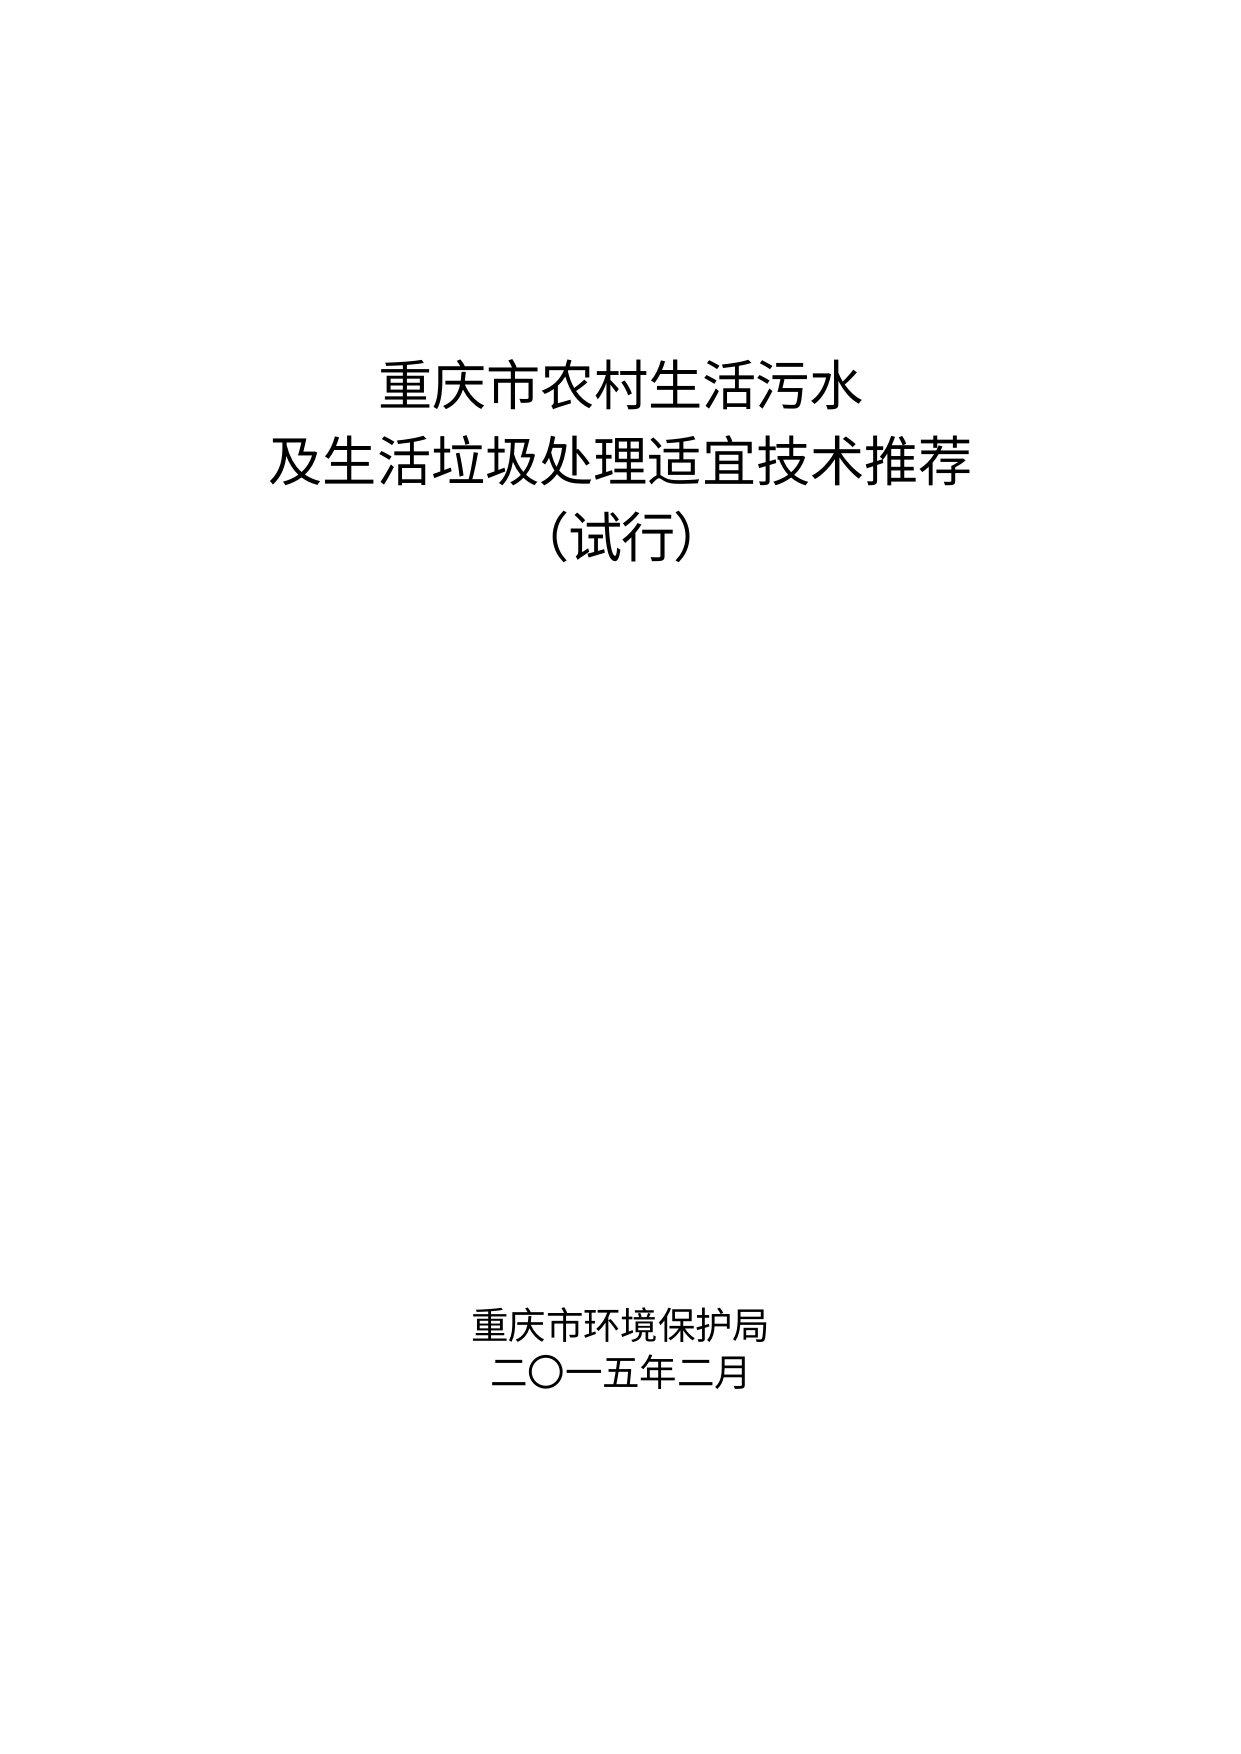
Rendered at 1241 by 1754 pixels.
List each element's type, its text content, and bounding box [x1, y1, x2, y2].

text 二〇一五年二月 [186, 1350, 1054, 1396]
text 重庆市农村生活污水 [186, 358, 1054, 417]
text （试行） [186, 509, 1054, 569]
text 及生活垃圾处理适宜技术推荐 [186, 434, 1054, 493]
text 重庆市环境保护局 [186, 1296, 1054, 1350]
